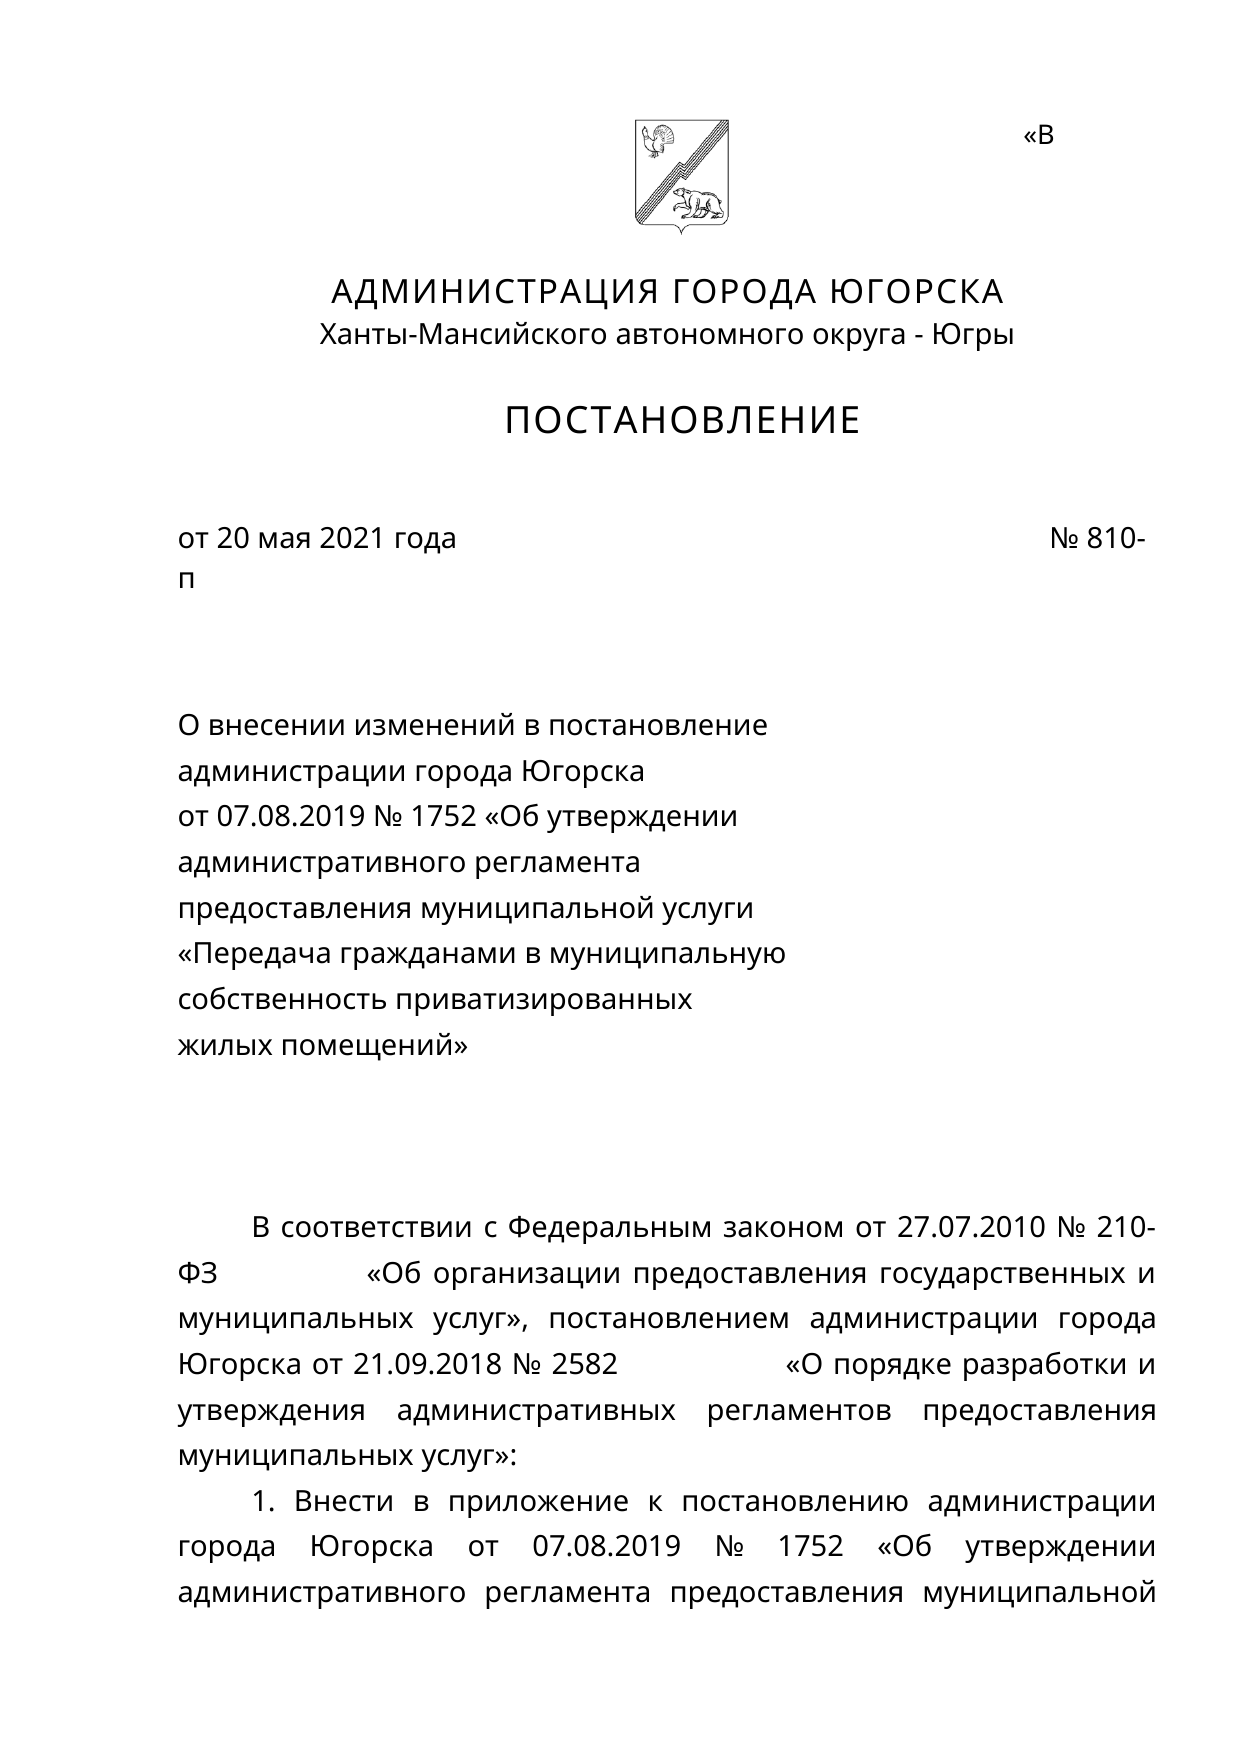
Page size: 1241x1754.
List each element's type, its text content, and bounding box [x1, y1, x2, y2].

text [177, 1480, 1157, 1611]
list ПОСТАНОВЛЕНИЕ [177, 393, 1187, 444]
text Ханты-Мансийского автономного округа - Югры [177, 313, 1157, 353]
text администрации города Югорска [177, 750, 1157, 790]
picture [634, 118, 730, 237]
text «Передача гражданами в муниципальную [177, 933, 1157, 972]
text собственность приватизированных [177, 978, 1157, 1018]
text административного регламента [177, 841, 1157, 881]
text АДМИНИСТРАЦИЯ ГОРОДА ЮГОРСКА [177, 268, 1157, 313]
text предоставления муниципальной услуги [177, 887, 1157, 927]
text от 20 мая 2021 года № 810-п [177, 518, 1157, 625]
text от 07.08.2019 № 1752 «Об утверждении [177, 796, 1157, 835]
text В соответствии с Федеральным законом от 27.07.2010 № 210-ФЗ «Об организации предоставления государственных и муниципальных услуг», постановлением администрации города Югорска от 21.09.2018 № 2582 «О порядке разработки и утверждения административных регламентов предоставления муниципальных услуг»: [177, 1206, 1157, 1474]
text жилых помещений» [177, 1024, 1157, 1063]
text О внесении изменений в постановление [177, 704, 1157, 744]
